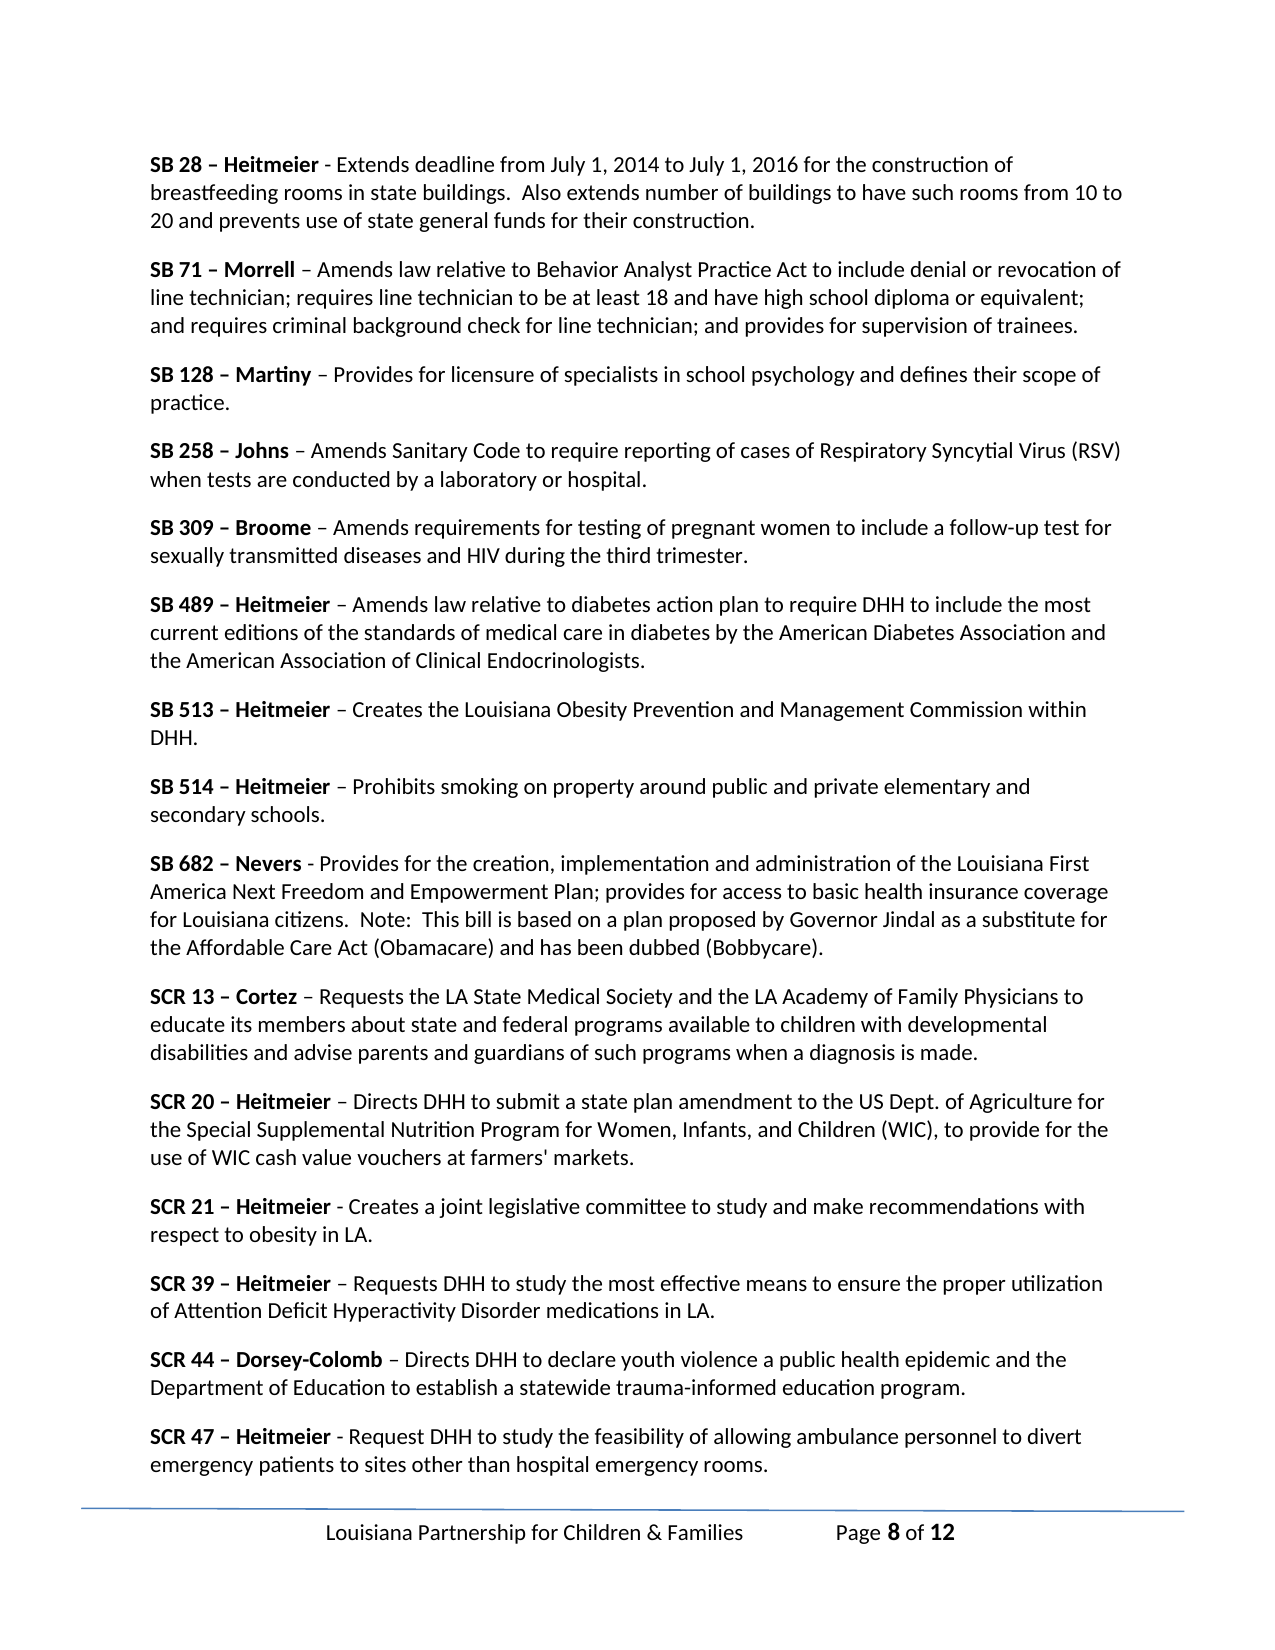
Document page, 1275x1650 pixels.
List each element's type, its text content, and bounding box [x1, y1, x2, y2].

text SCR 47 – Heitmeier - Request DHH to study the feasibility of allowing ambulance personnel to divert emergency patients to sites other than hospital emergency rooms. [150, 1422, 1125, 1478]
text SB 28 – Heitmeier - Extends deadline from July 1, 2014 to July 1, 2016 for the construction of breastfeeding rooms in state buildings. Also extends number of buildings to have such rooms from 10 to 20 and prevents use of state general funds for their construction. [150, 150, 1125, 234]
text SB 513 – Heitmeier – Creates the Louisiana Obesity Prevention and Management Commission within DHH. [150, 695, 1125, 751]
text SCR 44 – Dorsey-Colomb – Directs DHH to declare youth violence a public health epidemic and the Department of Education to establish a statewide trauma-informed education program. [150, 1346, 1125, 1402]
text SCR 39 – Heitmeier – Requests DHH to study the most effective means to ensure the proper utilization of Attention Deficit Hyperactivity Disorder medications in LA. [150, 1269, 1125, 1325]
text SCR 13 – Cortez – Requests the LA State Medical Society and the LA Academy of Family Physicians to educate its members about state and federal programs available to children with developmental disabilities and advise parents and guardians of such programs when a diagnosis is made. [150, 982, 1125, 1066]
text SB 682 – Nevers - Provides for the creation, implementation and administration of the Louisiana First America Next Freedom and Empowerment Plan; provides for access to basic health insurance coverage for Louisiana citizens. Note: This bill is based on a plan proposed by Governor Jindal as a substitute for the Affordable Care Act (Obamacare) and has been dubbed (Bobbycare). [150, 849, 1125, 961]
text SB 514 – Heitmeier – Prohibits smoking on property around public and private elementary and secondary schools. [150, 772, 1125, 828]
text SCR 20 – Heitmeier – Directs DHH to submit a state plan amendment to the US Dept. of Agriculture for the Special Supplemental Nutrition Program for Women, Infants, and Children (WIC), to provide for the use of WIC cash value vouchers at farmers' markets. [150, 1087, 1125, 1171]
text SB 128 – Martiny – Provides for licensure of specialists in school psychology and defines their scope of practice. [150, 360, 1125, 416]
text SB 309 – Broome – Amends requirements for testing of pregnant women to include a follow-up test for sexually transmitted diseases and HIV during the third trimester. [150, 513, 1125, 569]
text SCR 21 – Heitmeier - Creates a joint legislative committee to study and make recommendations with respect to obesity in LA. [150, 1192, 1125, 1248]
text SB 71 – Morrell – Amends law relative to Behavior Analyst Practice Act to include denial or revocation of line technician; requires line technician to be at least 18 and have high school diploma or equivalent; and requires criminal background check for line technician; and provides for supervision of trainees. [150, 255, 1125, 339]
text SB 258 – Johns – Amends Sanitary Code to require reporting of cases of Respiratory Syncytial Virus (RSV) when tests are conducted by a laboratory or hospital. [150, 437, 1125, 493]
text SB 489 – Heitmeier – Amends law relative to diabetes action plan to require DHH to include the most current editions of the standards of medical care in diabetes by the American Diabetes Association and the American Association of Clinical Endocrinologists. [150, 590, 1125, 674]
